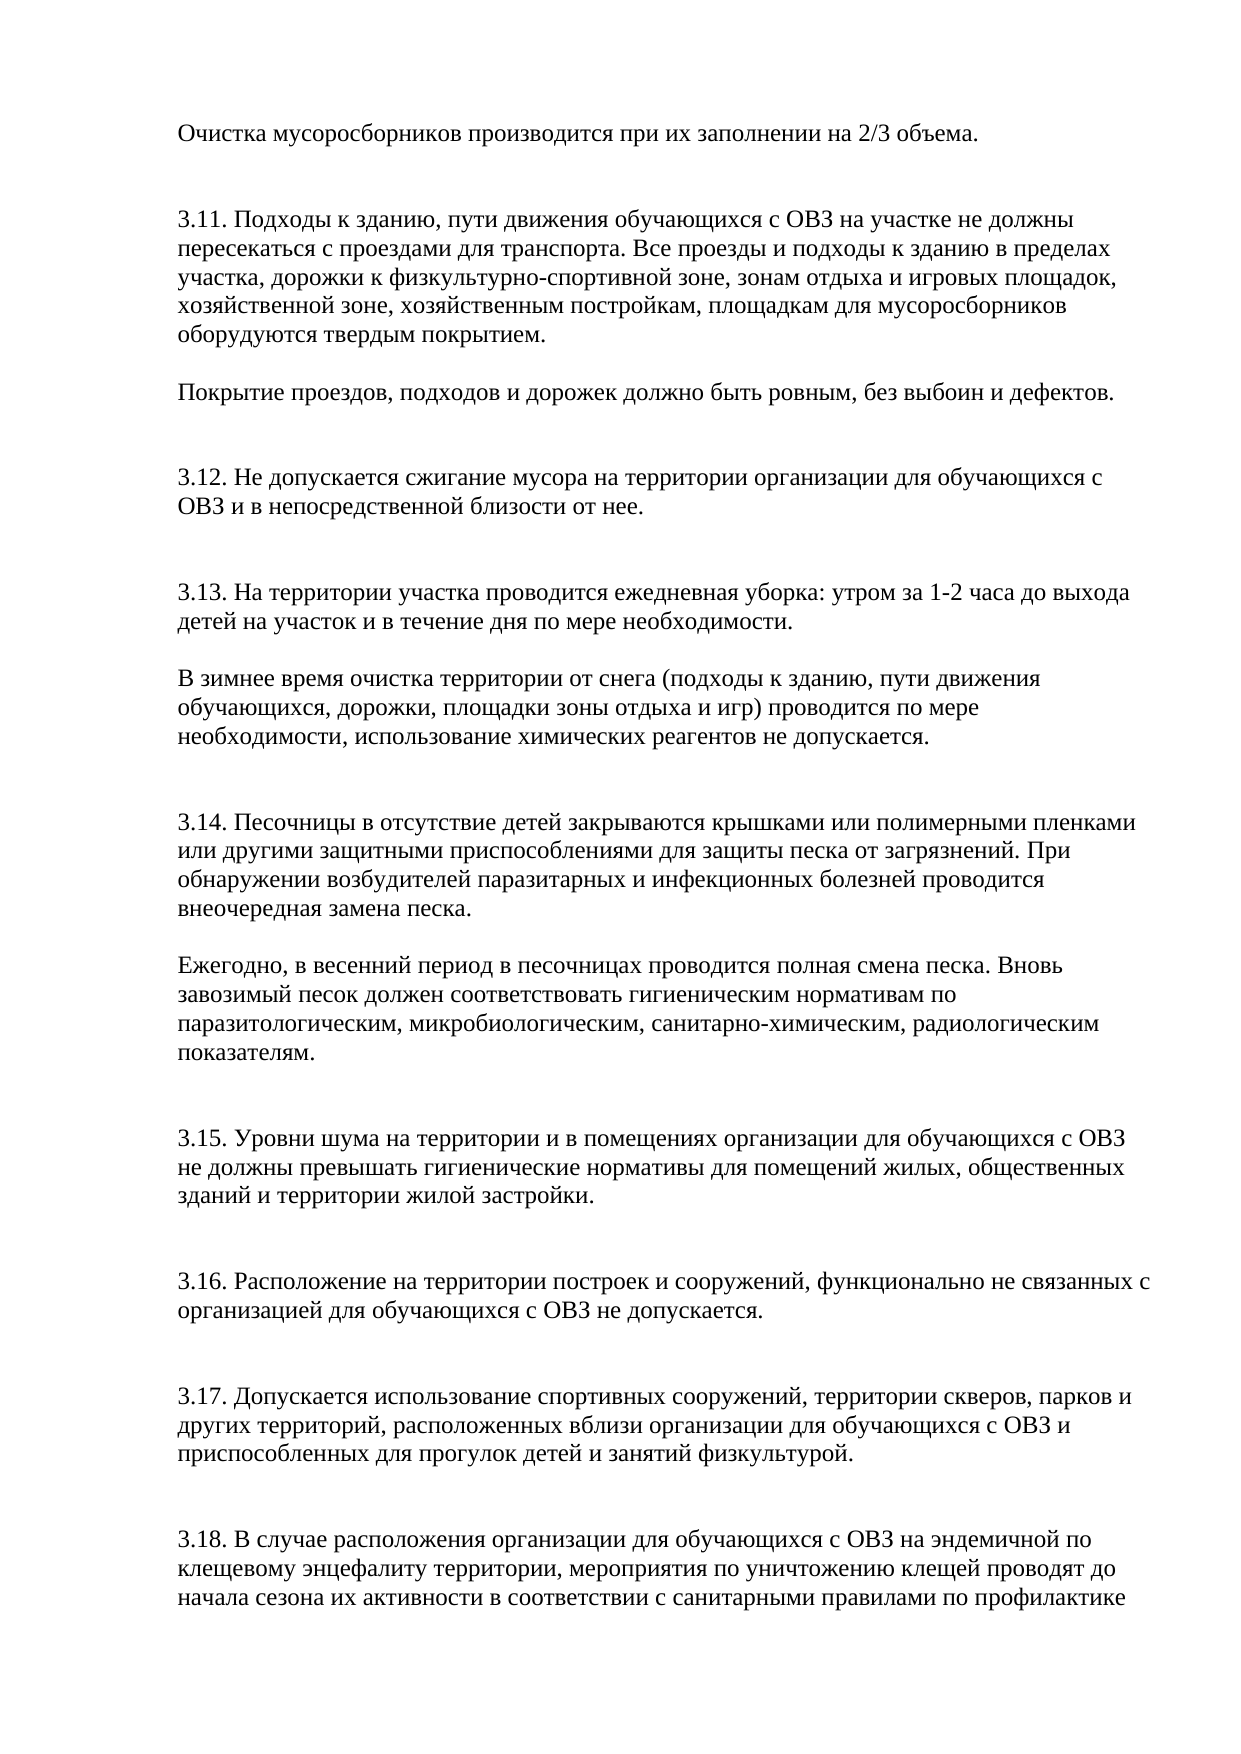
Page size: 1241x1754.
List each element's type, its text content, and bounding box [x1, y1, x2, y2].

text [177, 118, 1152, 175]
text 3.16. Расположение на территории построек и сооружений, функционально не связанных с организацией для обучающихся с ОВЗ не допускается. [177, 1266, 1152, 1352]
text 3.13. На территории участка проводится ежедневная уборка: утром за 1-2 часа до выхода детей на участок и в течение дня по мере необходимости. В зимнее время очистка территории от снега (подходы к зданию, пути движения обучающихся, дорожки, площадки зоны отдыха и игр) проводится по мере необходимости, использование химических реагентов не допускается. [177, 577, 1152, 778]
text 3.17. Допускается использование спортивных сооружений, территории скверов, парков и других территорий, расположенных вблизи организации для обучающихся с ОВЗ и приспособленных для прогулок детей и занятий физкультурой. [177, 1381, 1152, 1495]
text 3.15. Уровни шума на территории и в помещениях организации для обучающихся с ОВЗ не должны превышать гигиенические нормативы для помещений жилых, общественных зданий и территории жилой застройки. [177, 1123, 1152, 1237]
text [177, 1524, 1152, 1611]
text 3.14. Песочницы в отсутствие детей закрываются крышками или полимерными пленками или другими защитными приспособлениями для защиты песка от загрязнений. При обнаружении возбудителей паразитарных и инфекционных болезней проводится внеочередная замена песка. Ежегодно, в весенний период в песочницах проводится полная смена песка. Вновь завозимый песок должен соответствовать гигиеническим нормативам по паразитологическим, микробиологическим, санитарно-химическим, радиологическим показателям. [177, 807, 1152, 1094]
text 3.11. Подходы к зданию, пути движения обучающихся с ОВЗ на участке не должны пересекаться с проездами для транспорта. Все проезды и подходы к зданию в пределах участка, дорожки к физкультурно-спортивной зоне, зонам отдыха и игровых площадок, хозяйственной зоне, хозяйственным постройкам, площадкам для мусоросборников оборудуются твердым покрытием. Покрытие проездов, подходов и дорожек должно быть ровным, без выбоин и дефектов. [177, 204, 1152, 433]
text 3.12. Не допускается сжигание мусора на территории организации для обучающихся с ОВЗ и в непосредственной близости от нее. [177, 462, 1152, 548]
